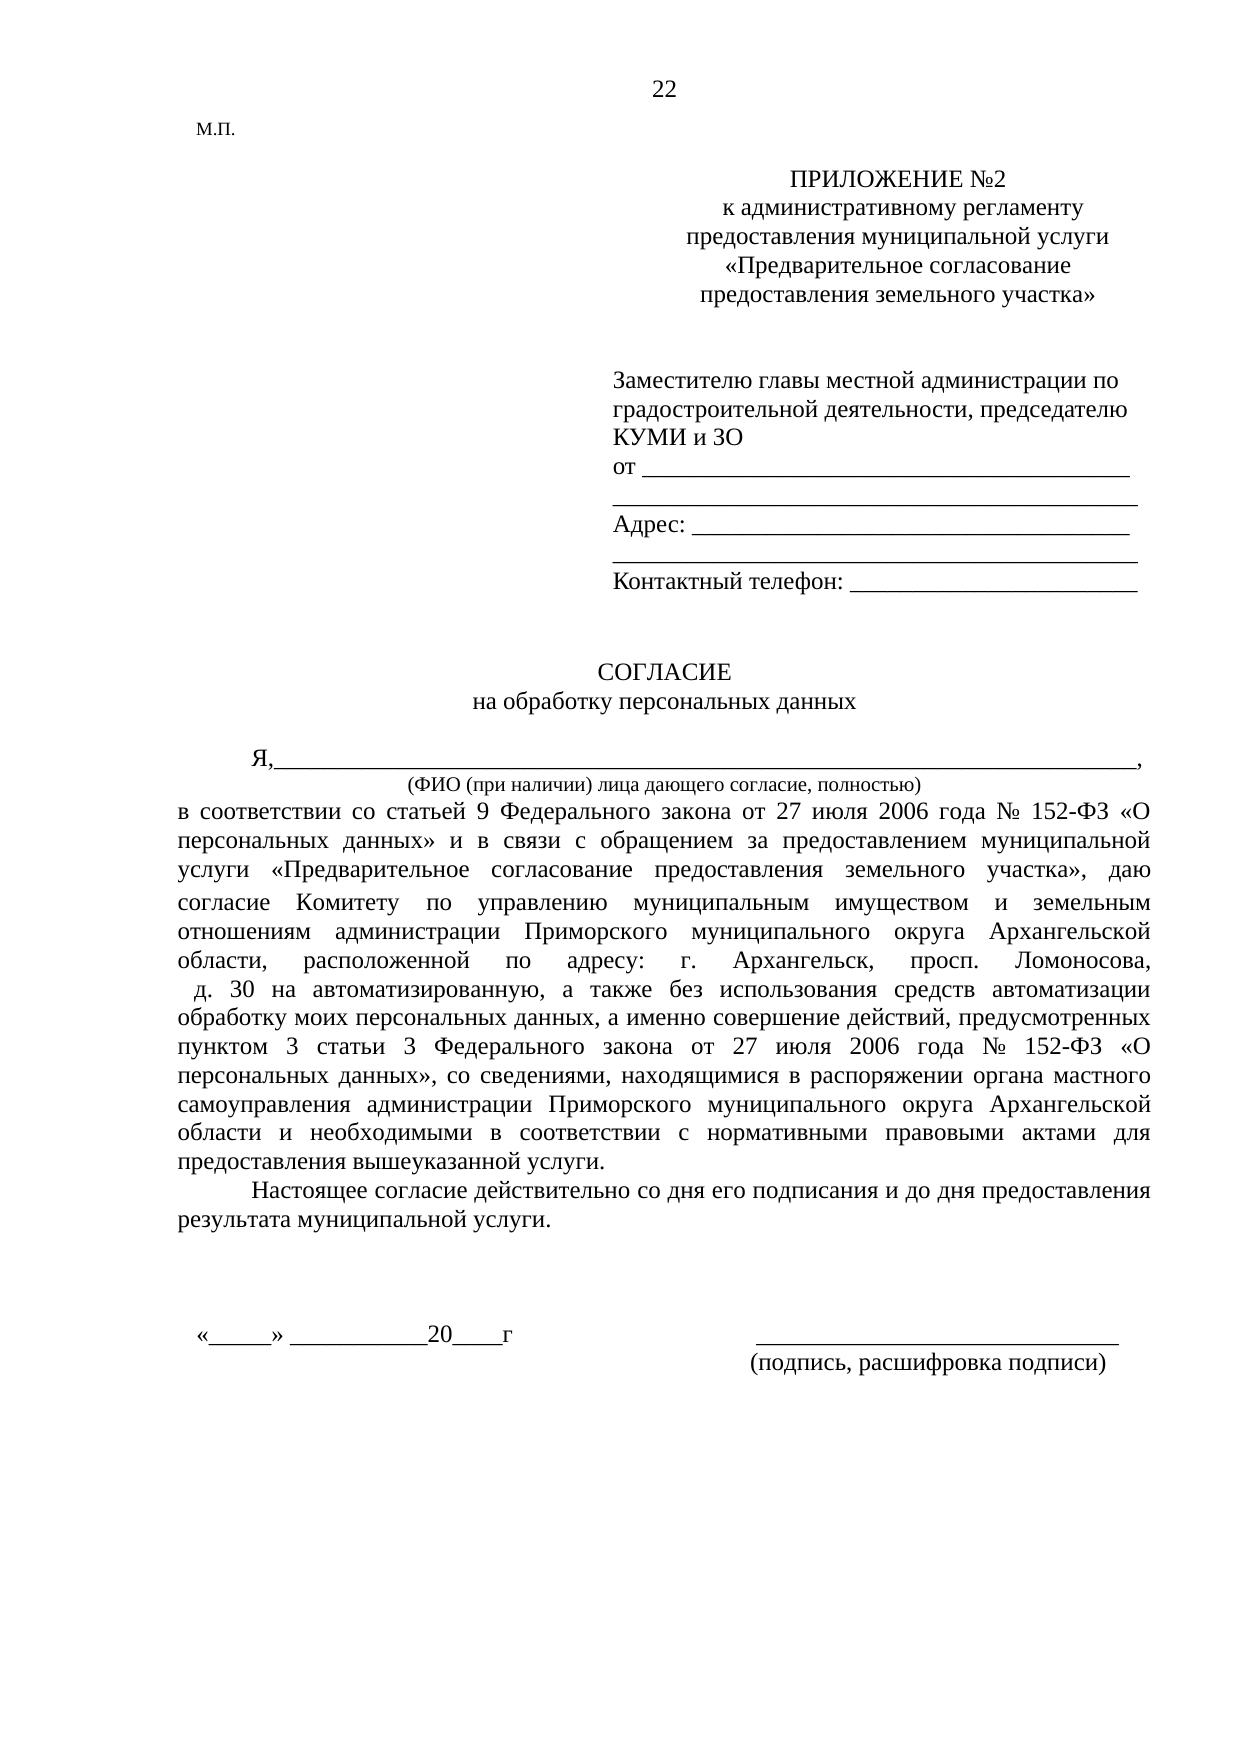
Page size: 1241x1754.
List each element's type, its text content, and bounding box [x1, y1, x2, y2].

text Я,_____________________________________________________________________, [177, 743, 1152, 772]
text (ФИО (при наличии) лица дающего согласие, полностью) [177, 772, 1152, 796]
text М.П. [177, 118, 1152, 140]
text Настоящее согласие действительно со дня его подписания и до дня предоставления результата муниципальной услуги. [177, 1175, 1152, 1232]
text к административному регламенту предоставления муниципальной услуги «Предварительное согласование предоставления земельного участка» [192, 192, 1152, 307]
table_header Заместителю главы местной администрации по градостроительной деятельности, председателю КУМИ и ЗО от _______________________________________ __________________________________________ Адрес: ___________________________________ __________________________________________ Контактный телефон: _______________________ [601, 365, 1152, 595]
text на обработку персональных данных [177, 686, 1152, 715]
text (подпись, расшифровка подписи) [177, 1347, 1152, 1376]
text ПРИЛОЖЕНИЕ №2 [644, 164, 1152, 192]
text в соответствии со статьей 9 Федерального закона от 27 июля 2006 года № 152-ФЗ «О персональных данных» и в связи с обращением за предоставлением муниципальной услуги «Предварительное согласование предоставления земельного участка», даю согласие Комитету по управлению муниципальным имуществом и земельным отношениям администрации Приморского муниципального округа Архангельской области, расположенной по адресу: г. Архангельск, просп. Ломоносова, д. 30 на автоматизированную, а также без использования средств автоматизации обработку моих персональных данных, а именно совершение действий, предусмотренных пунктом 3 статьи 3 Федерального закона от 27 июля 2006 года № 152-ФЗ «О персональных данных», со сведениями, находящимися в распоряжении органа мастного самоуправления администрации Приморского муниципального округа Архангельской области и необходимыми в соответствии с нормативными правовыми актами для предоставления вышеуказанной услуги. [177, 796, 1152, 1175]
text СОГЛАСИЕ [177, 657, 1152, 686]
text «_____» ___________20____г _____________________________ [177, 1319, 1152, 1347]
